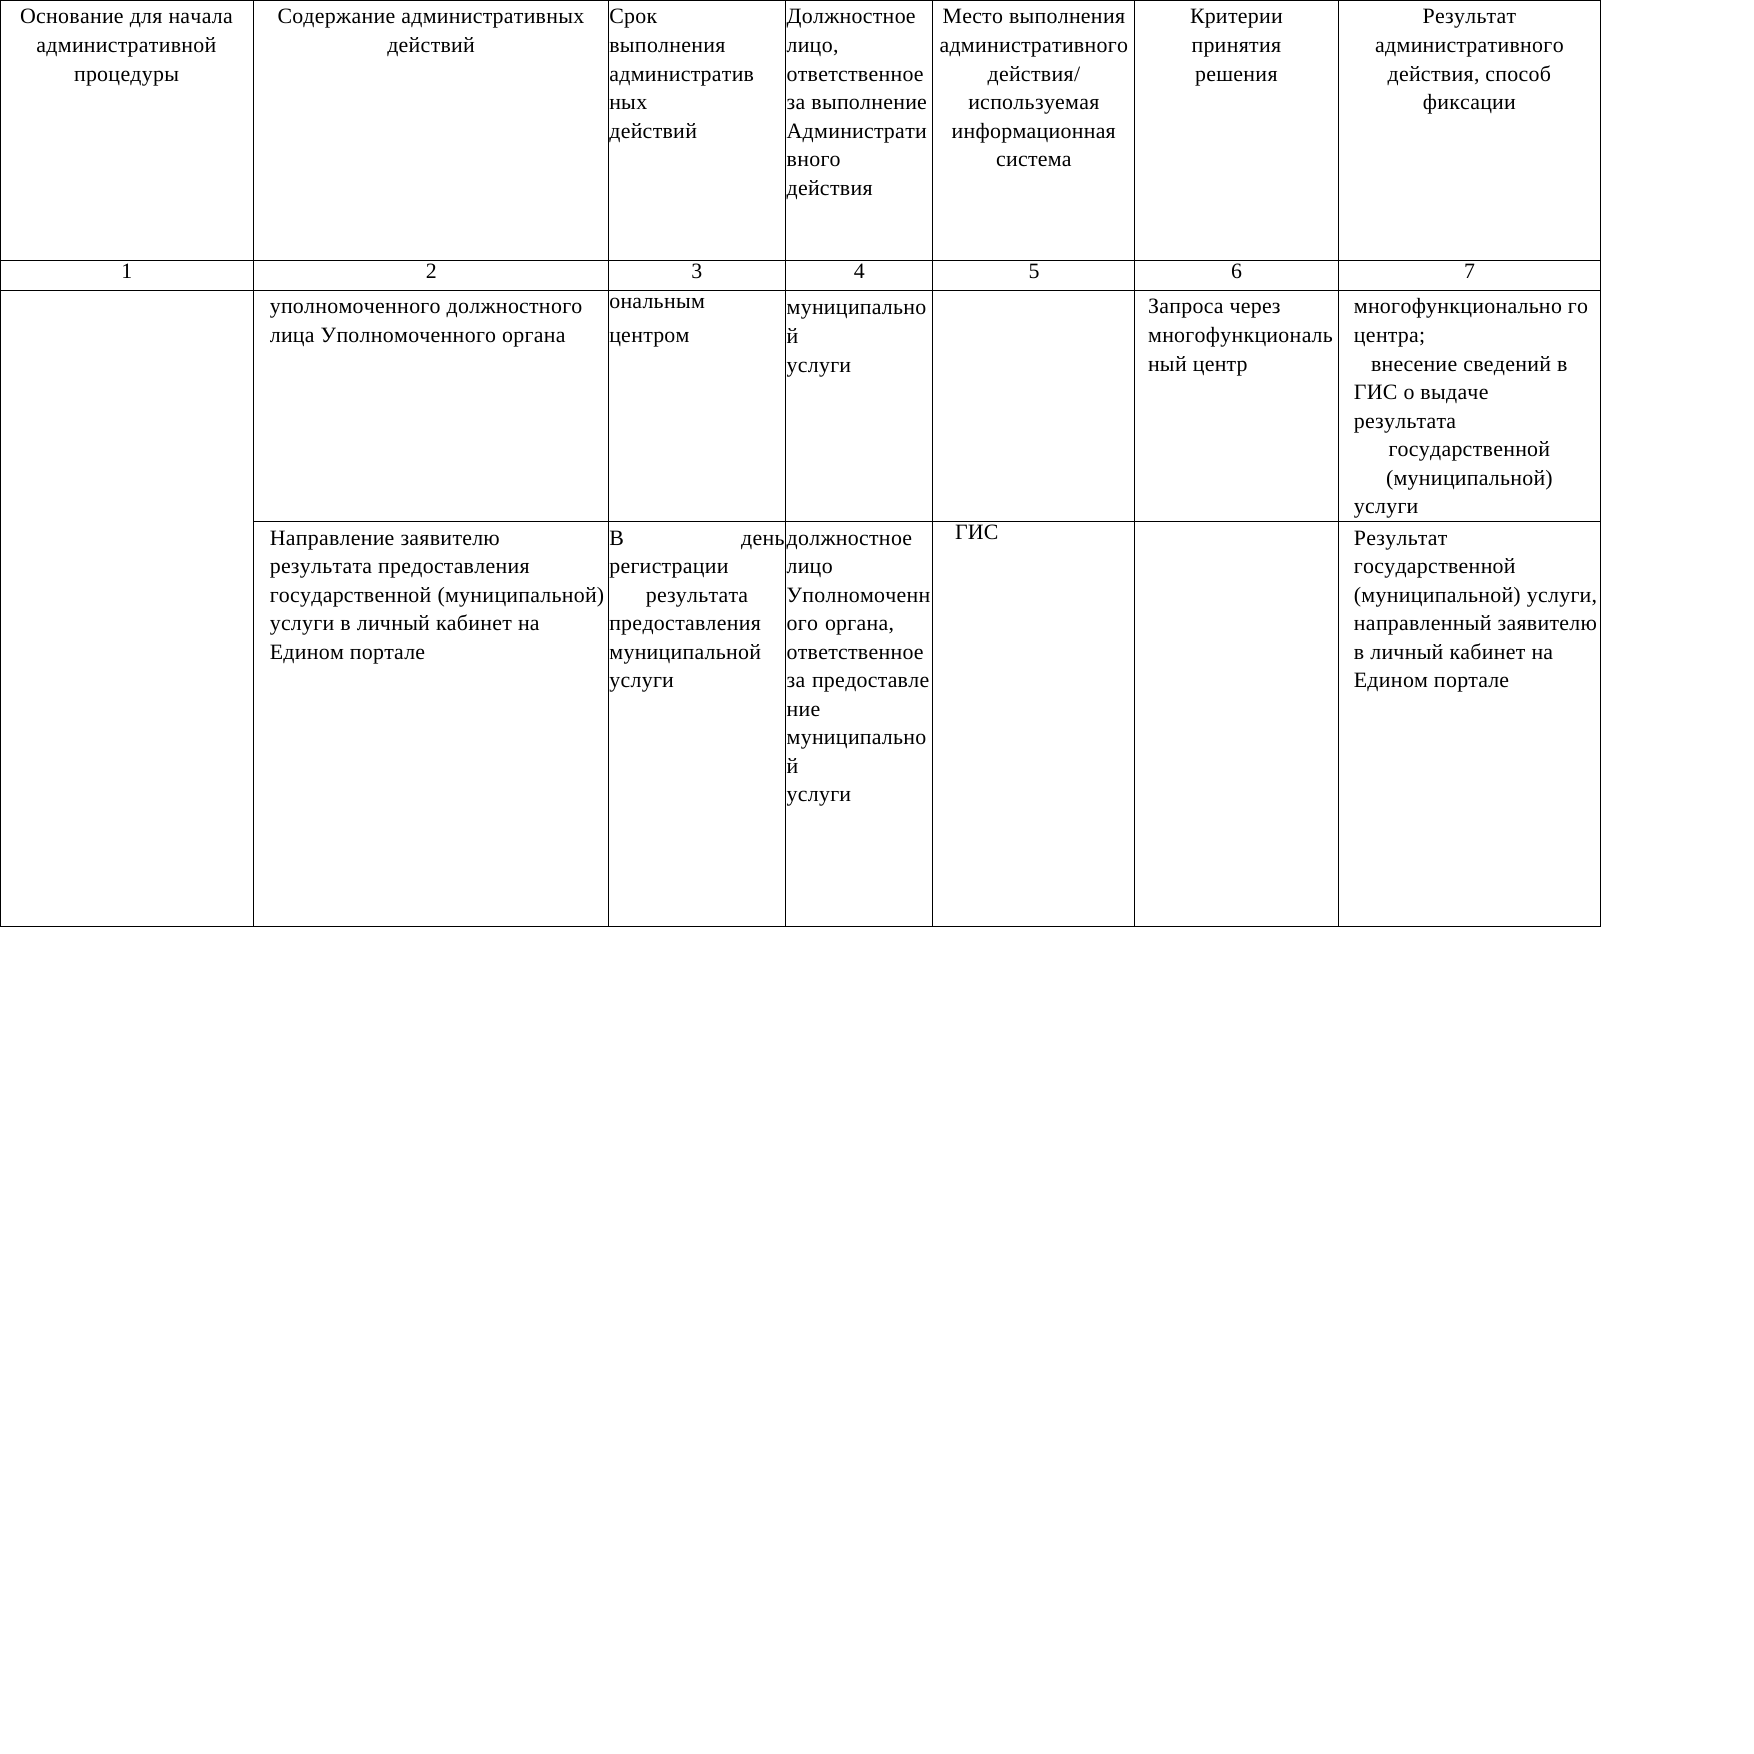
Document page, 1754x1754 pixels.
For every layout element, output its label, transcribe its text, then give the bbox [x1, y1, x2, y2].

table_cell 7 [1339, 261, 1600, 290]
table_cell [1, 291, 253, 926]
table_cell ональным центром [609, 291, 785, 521]
table_cell Направление заявителю результата предоставления государственной (муниципальной) услуги в личный кабинет на Едином портале [254, 522, 608, 926]
table_cell 2 [254, 261, 608, 290]
table_header Должностное лицо, ответственное за выполнение Административного действия [786, 1, 932, 260]
table_cell ГИС [933, 522, 1134, 926]
table_cell [933, 291, 1134, 521]
table_cell 1 [1, 261, 253, 290]
table_header Содержание административных действий [254, 1, 608, 260]
table_cell В день регистрации результата предоставления муниципальной услуги [609, 522, 785, 926]
table_cell должностное лицо Уполномоченного органа, ответственное за предоставле ние муниципальной услуги [786, 522, 932, 926]
table_cell муниципальной услуги [786, 291, 932, 521]
table_cell 4 [786, 261, 932, 290]
table_cell многофункционально го центра; внесение сведений в ГИС о выдаче результата государственной (муниципальной) услуги [1339, 291, 1600, 521]
table_cell Запроса через многофункциональный центр [1135, 291, 1338, 521]
table_cell 3 [609, 261, 785, 290]
table_cell уполномоченного должностного лица Уполномоченного органа [254, 291, 608, 521]
table_cell 6 [1135, 261, 1338, 290]
table_header Критерии принятия решения [1135, 1, 1338, 260]
table_header Срок выполнения административ ных действий [609, 1, 785, 260]
table_header Место выполнения административного действия/ используемая информационная система [933, 1, 1134, 260]
table_cell [1135, 522, 1338, 926]
table_header Результат административного действия, способ фиксации [1339, 1, 1600, 260]
table_cell 5 [933, 261, 1134, 290]
table_cell Результат государственной (муниципальной) услуги, направленный заявителю в личный кабинет на Едином портале [1339, 522, 1600, 926]
table_header Основание для начала административной процедуры [1, 1, 253, 260]
